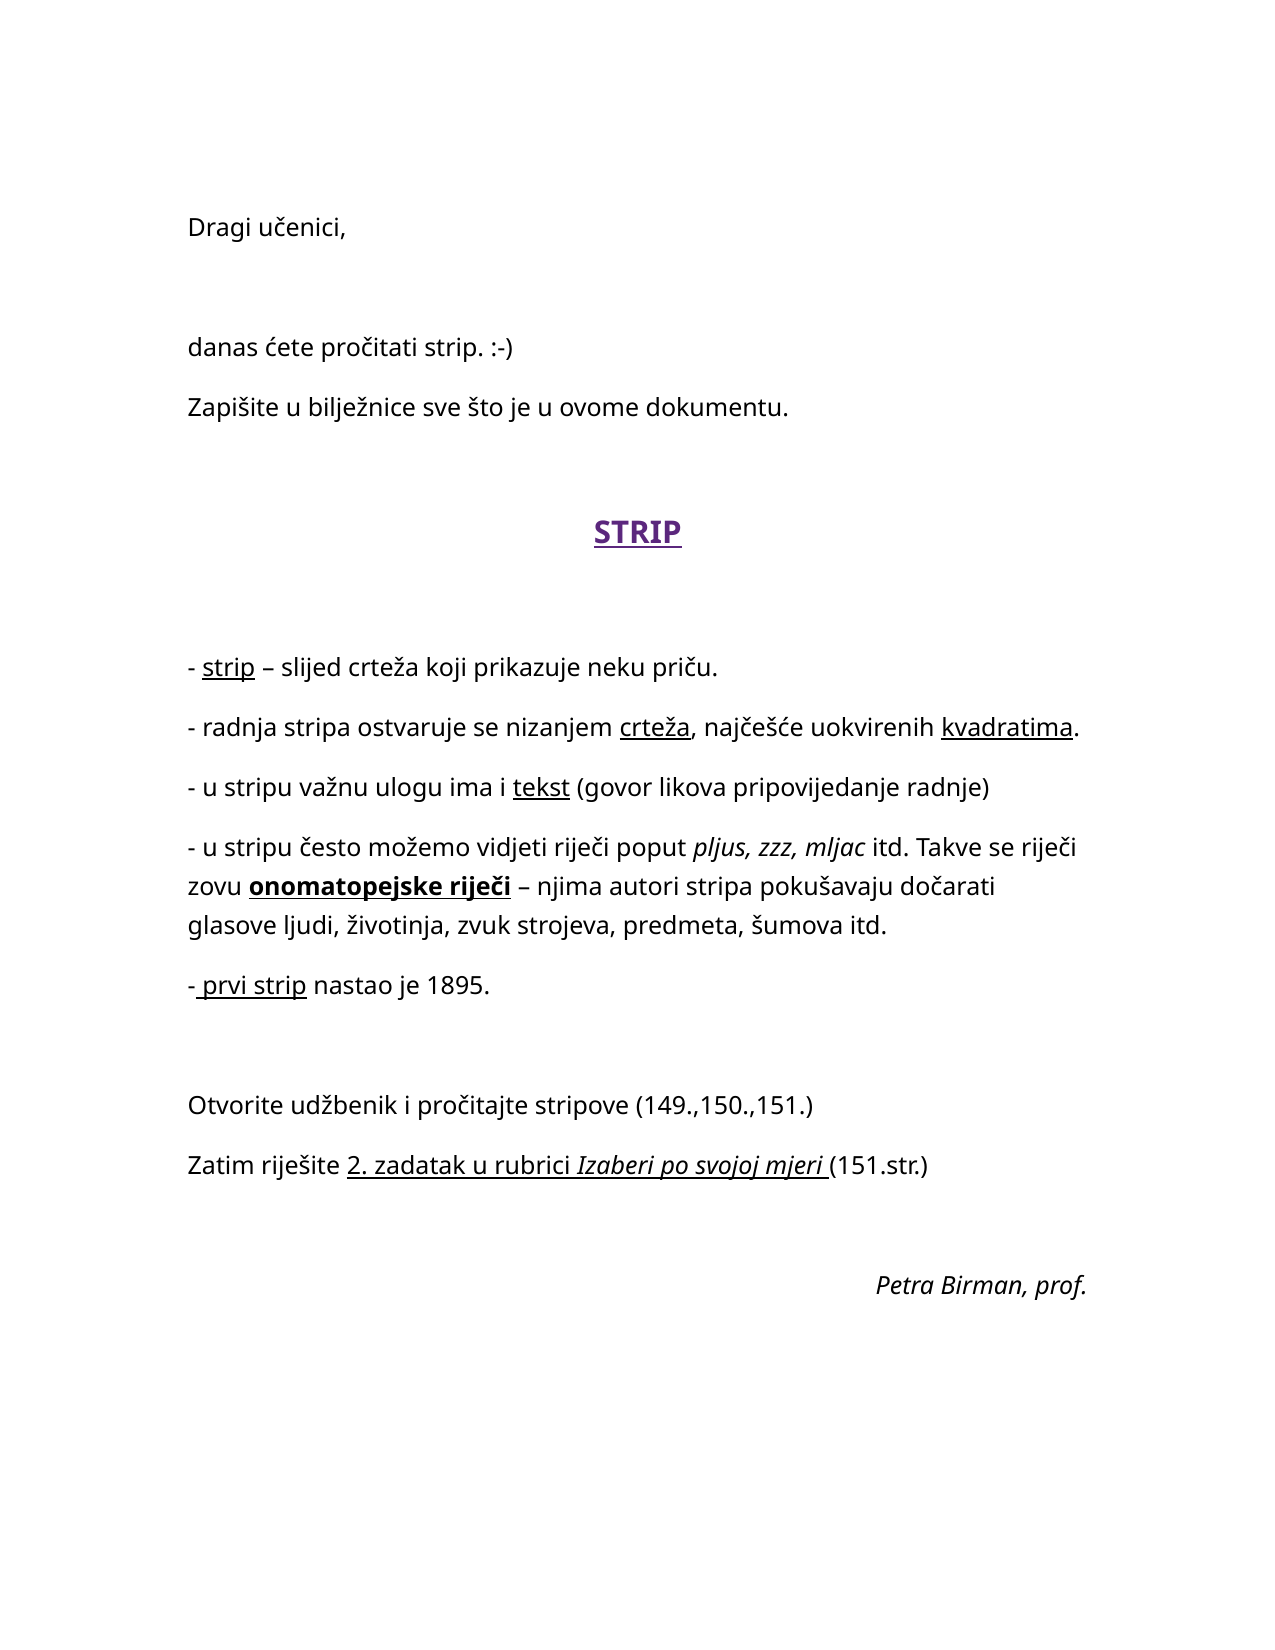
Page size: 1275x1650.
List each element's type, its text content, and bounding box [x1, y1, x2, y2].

text Dragi učenici, [187, 210, 1087, 244]
text Petra Birman, prof. [187, 1268, 1087, 1302]
text STRIP [187, 510, 1087, 553]
text - u stripu često možemo vidjeti riječi poput pljus, zzz, mljac itd. Takve se riječi zovu onomatopejske riječi – njima autori stripa pokušavaju dočarati glasove ljudi, životinja, zvuk strojeva, predmeta, šumova itd. [187, 829, 1087, 942]
text danas ćete pročitati strip. :-) [187, 330, 1087, 364]
text Zatim riješite 2. zadatak u rubrici Izaberi po svojoj mjeri (151.str.) [187, 1148, 1087, 1182]
text Zapišite u bilježnice sve što je u ovome dokumentu. [187, 390, 1087, 424]
text - u stripu važnu ulogu ima i tekst (govor likova pripovijedanje radnje) [187, 769, 1087, 804]
text - radnja stripa ostvaruje se nizanjem crteža, najčešće uokvirenih kvadratima. [187, 709, 1087, 744]
text - prvi strip nastao je 1895. [187, 968, 1087, 1002]
text Otvorite udžbenik i pročitajte stripove (149.,150.,151.) [187, 1088, 1087, 1122]
text - strip – slijed crteža koji prikazuje neku priču. [187, 649, 1087, 684]
